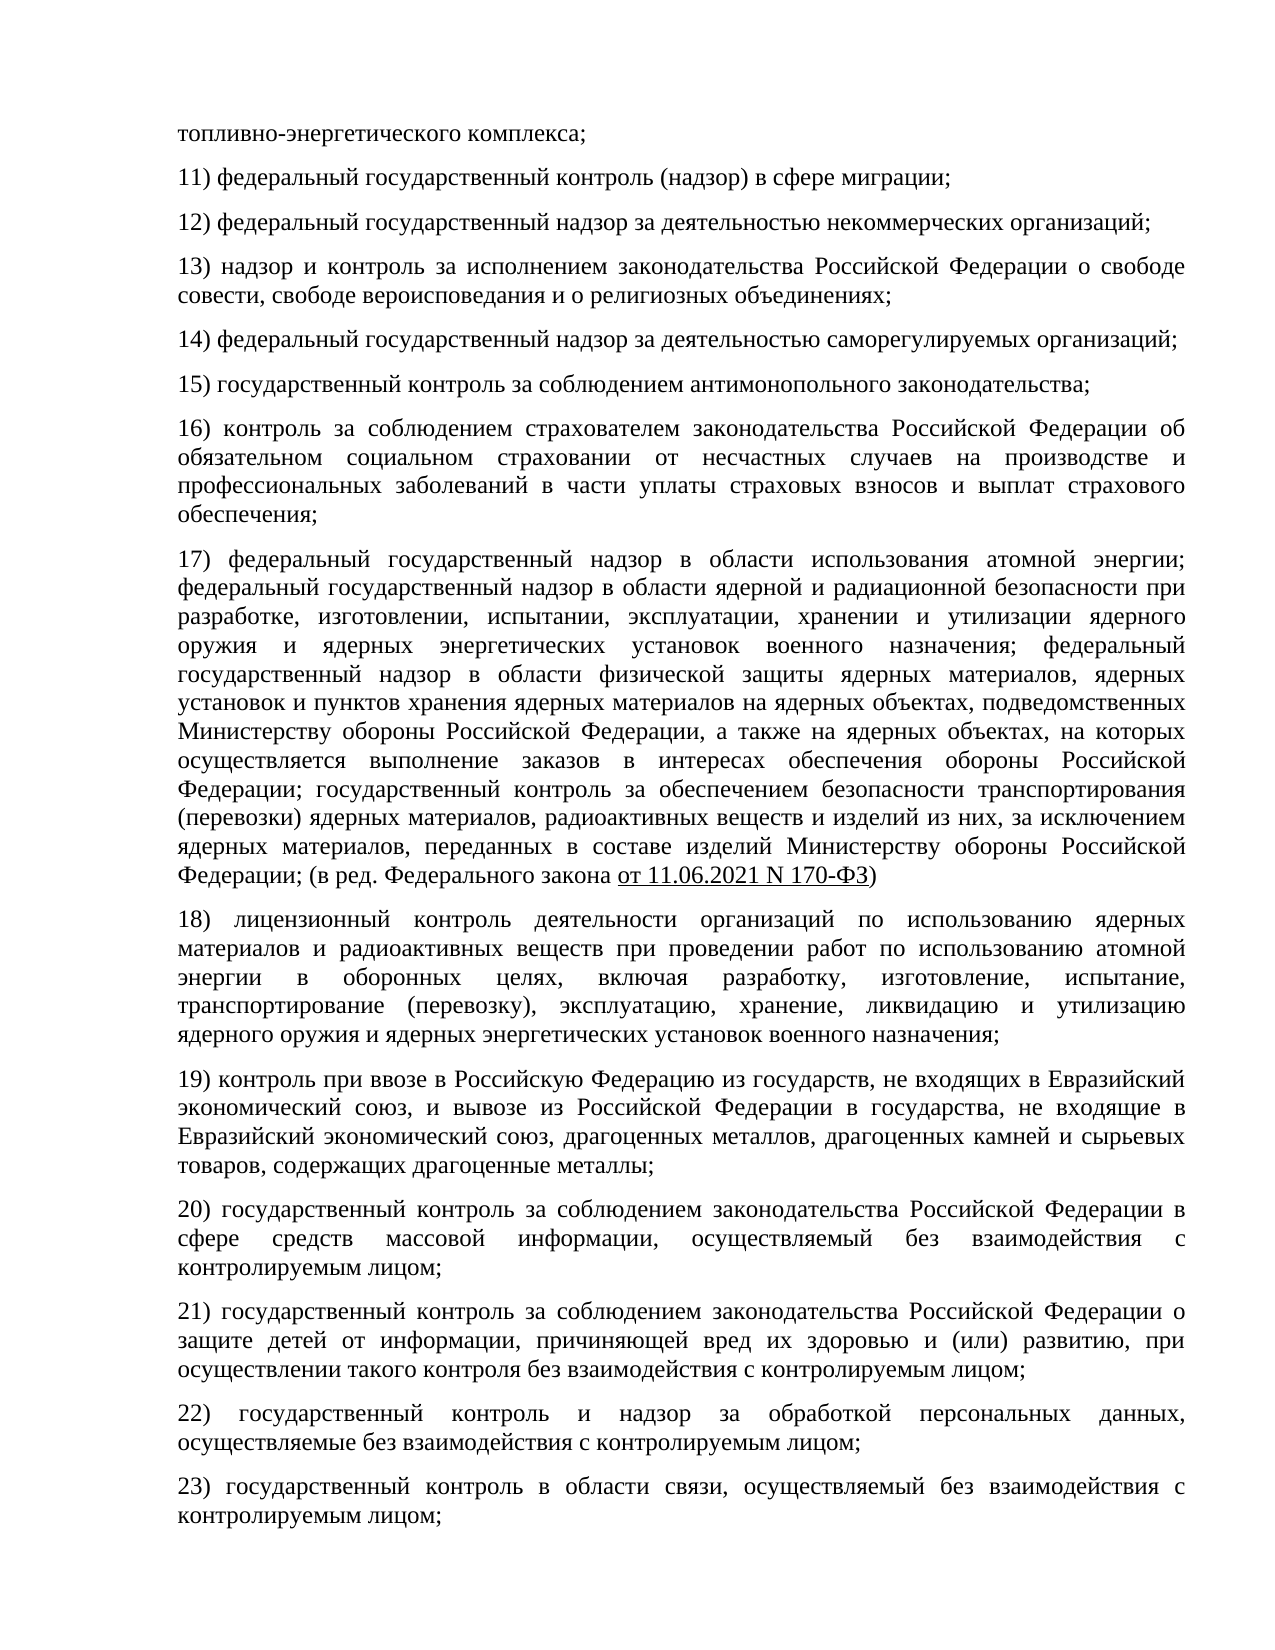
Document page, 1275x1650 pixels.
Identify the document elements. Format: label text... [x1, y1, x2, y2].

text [177, 118, 1186, 147]
text 11) федеральный государственный контроль (надзор) в сфере миграции; [177, 162, 1186, 191]
text 17) федеральный государственный надзор в области использования атомной энергии; федеральный государственный надзор в области ядерной и радиационной безопасности при разработке, изготовлении, испытании, эксплуатации, хранении и утилизации ядерного оружия и ядерных энергетических установок военного назначения; федеральный государственный надзор в области физической защиты ядерных материалов, ядерных установок и пунктов хранения ядерных материалов на ядерных объектах, подведомственных Министерству обороны Российской Федерации, а также на ядерных объектах, на которых осуществляется выполнение заказов в интересах обеспечения обороны Российской Федерации; государственный контроль за обеспечением безопасности транспортирования (перевозки) ядерных материалов, радиоактивных веществ и изделий из них, за исключением ядерных материалов, переданных в составе изделий Министерству обороны Российской Федерации; (в ред. Федерального закона от 11.06.2021 N 170-ФЗ) [177, 544, 1186, 889]
text 22) государственный контроль и надзор за обработкой персональных данных, осуществляемые без взаимодействия с контролируемым лицом; [177, 1398, 1186, 1456]
text 16) контроль за соблюдением страхователем законодательства Российской Федерации об обязательном социальном страховании от несчастных случаев на производстве и профессиональных заболеваний в части уплаты страховых взносов и выплат страхового обеспечения; [177, 413, 1186, 528]
text 12) федеральный государственный надзор за деятельностью некоммерческих организаций; [177, 207, 1186, 236]
text 13) надзор и контроль за исполнением законодательства Российской Федерации о свободе совести, свободе вероисповедания и о религиозных объединениях; [177, 251, 1186, 309]
text 18) лицензионный контроль деятельности организаций по использованию ядерных материалов и радиоактивных веществ при проведении работ по использованию атомной энергии в оборонных целях, включая разработку, изготовление, испытание, транспортирование (перевозку), эксплуатацию, хранение, ликвидацию и утилизацию ядерного оружия и ядерных энергетических установок военного назначения; [177, 904, 1186, 1048]
text 23) государственный контроль в области связи, осуществляемый без взаимодействия с контролируемым лицом; [177, 1471, 1186, 1529]
text 21) государственный контроль за соблюдением законодательства Российской Федерации о защите детей от информации, причиняющей вред их здоровью и (или) развитию, при осуществлении такого контроля без взаимодействия с контролируемым лицом; [177, 1296, 1186, 1382]
text 19) контроль при ввозе в Российскую Федерацию из государств, не входящих в Евразийский экономический союз, и вывозе из Российской Федерации в государства, не входящие в Евразийский экономический союз, драгоценных металлов, драгоценных камней и сырьевых товаров, содержащих драгоценные металлы; [177, 1064, 1186, 1179]
text 20) государственный контроль за соблюдением законодательства Российской Федерации в сфере средств массовой информации, осуществляемый без взаимодействия с контролируемым лицом; [177, 1194, 1186, 1281]
text 14) федеральный государственный надзор за деятельностью саморегулируемых организаций; [177, 324, 1186, 353]
text 15) государственный контроль за соблюдением антимонопольного законодательства; [177, 369, 1186, 397]
